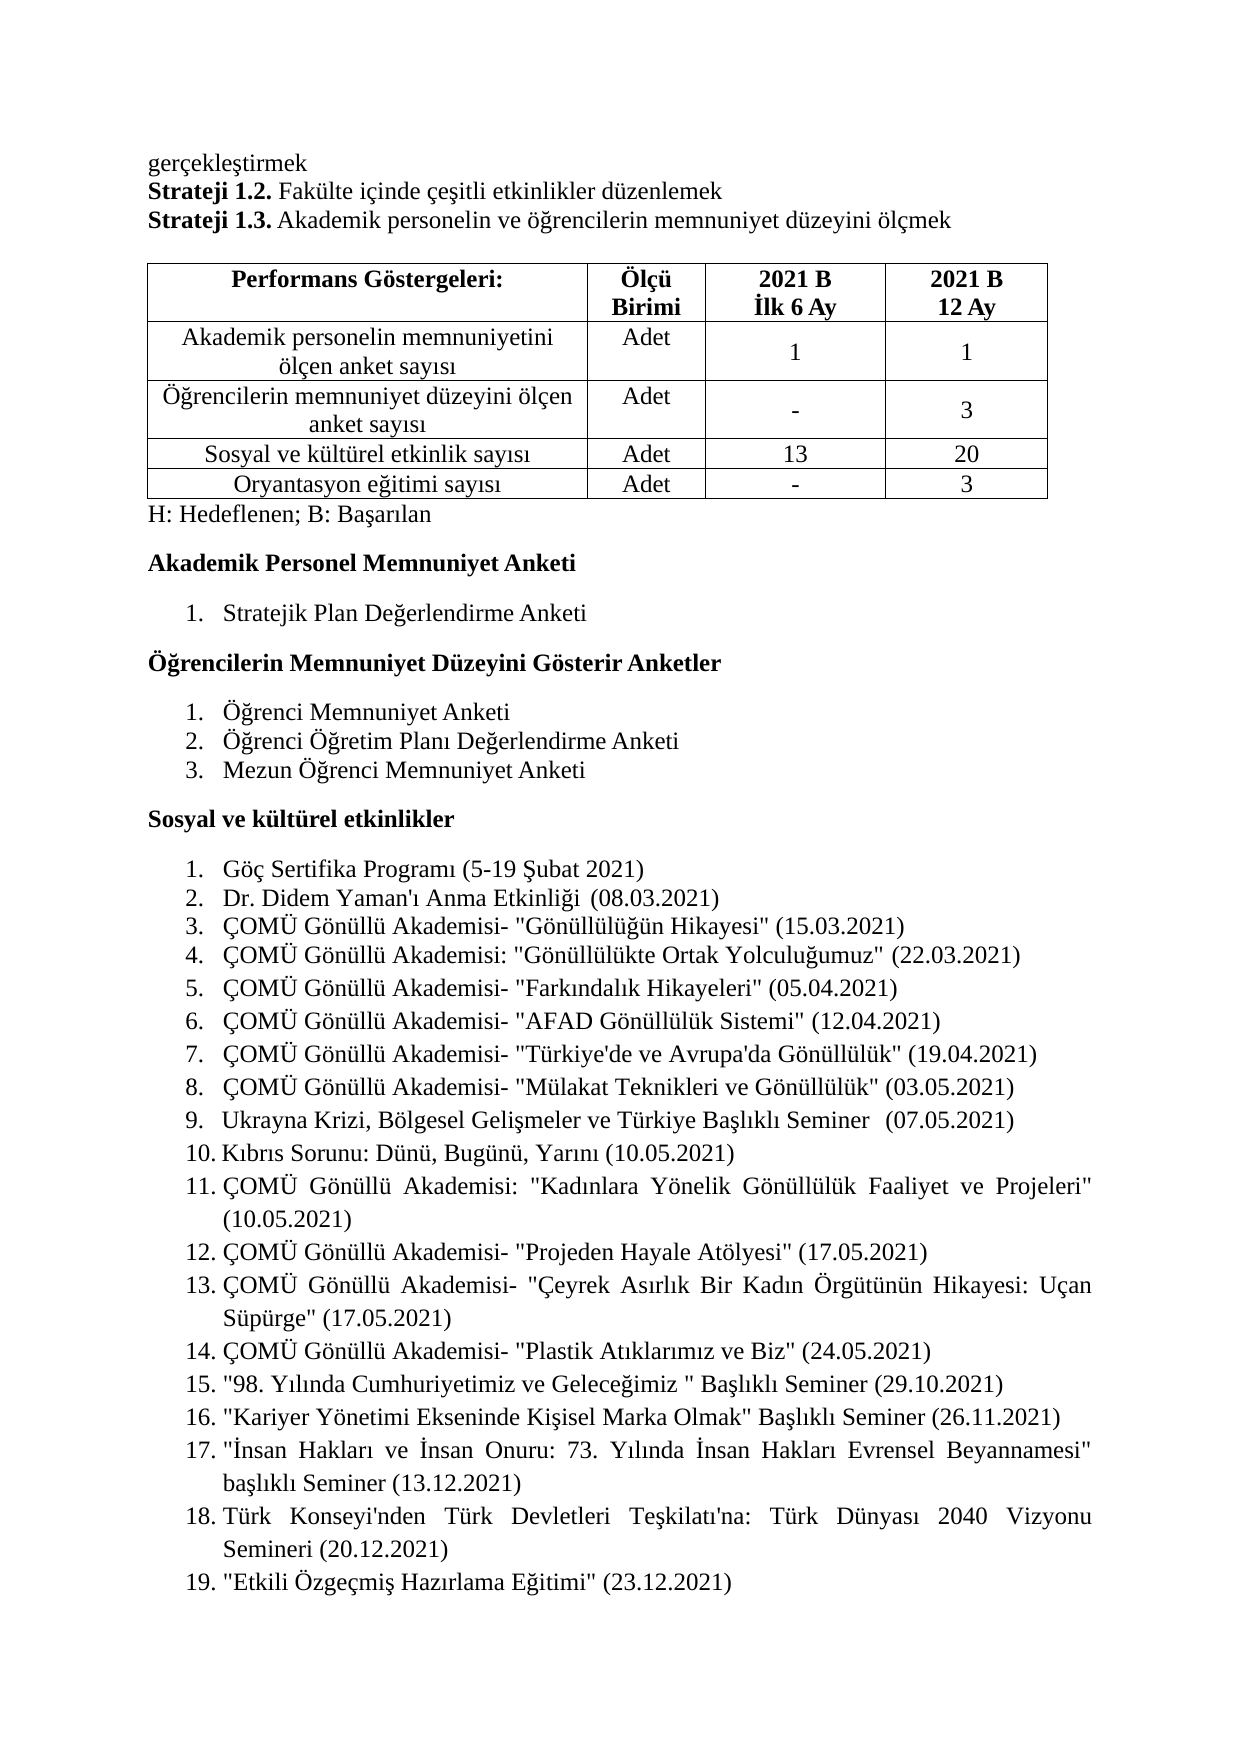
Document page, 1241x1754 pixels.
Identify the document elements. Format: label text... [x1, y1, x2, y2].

table_cell 1 [706, 322, 885, 380]
table_cell Adet [588, 381, 705, 438]
list "98. Yılında Cumhuriyetimiz ve Geleceğimiz " Başlıklı Seminer (29.10.2021) [185, 1369, 1093, 1398]
list "İnsan Hakları ve İnsan Onuru: 73. Yılında İnsan Hakları Evrensel Beyannamesi" başlıklı Seminer (13.12.2021) [185, 1435, 1093, 1497]
text Akademik Personel Memnuniyet Anketi [148, 548, 1093, 577]
table_cell Adet [588, 439, 705, 468]
table_header 2021 B 12 Ay [886, 264, 1047, 321]
list ÇOMÜ Gönüllü Akademisi- "Gönüllülüğün Hikayesi" (15.03.2021) [185, 911, 1093, 940]
list "Kariyer Yönetimi Ekseninde Kişisel Marka Olmak" Başlıklı Seminer (26.11.2021) [185, 1402, 1093, 1431]
table_cell Sosyal ve kültürel etkinlik sayısı [148, 439, 587, 468]
table_cell Öğrencilerin memnuniyet düzeyini ölçen anket sayısı [148, 381, 587, 438]
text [148, 148, 1093, 176]
text Strateji 1.2. Fakülte içinde çeşitli etkinlikler düzenlemek [148, 176, 1093, 205]
table_header Ölçü Birimi [588, 264, 705, 321]
list "Etkili Özgeçmiş Hazırlama Eğitimi" (23.12.2021) [185, 1567, 1093, 1596]
table_cell 1 [886, 322, 1047, 380]
list Öğrenci Öğretim Planı Değerlendirme Anketi [185, 726, 1093, 755]
list Ukrayna Krizi, Bölgesel Gelişmeler ve Türkiye Başlıklı Seminer (07.05.2021) [185, 1105, 1093, 1134]
list ÇOMÜ Gönüllü Akademisi- "Çeyrek Asırlık Bir Kadın Örgütünün Hikayesi: Uçan Süpürge" (17.05.2021) [185, 1270, 1093, 1332]
text H: Hedeflenen; B: Başarılan [148, 499, 1093, 528]
table_cell Oryantasyon eğitimi sayısı [148, 469, 587, 498]
list Kıbrıs Sorunu: Dünü, Bugünü, Yarını (10.05.2021) [185, 1138, 1093, 1167]
table_cell 3 [886, 381, 1047, 438]
list ÇOMÜ Gönüllü Akademisi- "Projeden Hayale Atölyesi" (17.05.2021) [185, 1237, 1093, 1266]
list ÇOMÜ Gönüllü Akademisi: "Kadınlara Yönelik Gönüllülük Faaliyet ve Projeleri" (10.05.2021) [185, 1171, 1093, 1233]
text Strateji 1.3. Akademik personelin ve öğrencilerin memnuniyet düzeyini ölçmek [148, 205, 1093, 234]
table_header 2021 B İlk 6 Ay [706, 264, 885, 321]
list ÇOMÜ Gönüllü Akademisi- "Plastik Atıklarımız ve Biz" (24.05.2021) [185, 1336, 1093, 1365]
table_cell Adet [588, 322, 705, 380]
table_cell Adet [588, 469, 705, 498]
table_cell 3 [886, 469, 1047, 498]
list ÇOMÜ Gönüllü Akademisi- "Mülakat Teknikleri ve Gönüllülük" (03.05.2021) [185, 1072, 1093, 1101]
table_cell - [706, 469, 885, 498]
text Sosyal ve kültürel etkinlikler [148, 804, 1093, 833]
text Öğrencilerin Memnuniyet Düzeyini Gösterir Anketler [148, 648, 1093, 676]
list Öğrenci Memnuniyet Anketi [185, 697, 1093, 726]
table_header Performans Göstergeleri: [148, 264, 587, 321]
list ÇOMÜ Gönüllü Akademisi- "Türkiye'de ve Avrupa'da Gönüllülük" (19.04.2021) [185, 1039, 1093, 1068]
list Göç Sertifika Programı (5-19 Şubat 2021) [185, 854, 1093, 883]
list Türk Konseyi'nden Türk Devletleri Teşkilatı'na: Türk Dünyası 2040 Vizyonu Semineri (20.12.2021) [185, 1501, 1093, 1563]
table_cell 13 [706, 439, 885, 468]
list Dr. Didem Yaman'ı Anma Etkinliği (08.03.2021) [185, 883, 1093, 911]
list ÇOMÜ Gönüllü Akademisi- "AFAD Gönüllülük Sistemi" (12.04.2021) [185, 1006, 1093, 1035]
list ÇOMÜ Gönüllü Akademisi: "Gönüllülükte Ortak Yolculuğumuz" (22.03.2021) [185, 940, 1093, 969]
list ÇOMÜ Gönüllü Akademisi- "Farkındalık Hikayeleri" (05.04.2021) [185, 973, 1093, 1002]
list Stratejik Plan Değerlendirme Anketi [185, 598, 1093, 627]
list Mezun Öğrenci Memnuniyet Anketi [185, 755, 1093, 783]
table_cell Akademik personelin memnuniyetini ölçen anket sayısı [148, 322, 587, 380]
table_cell - [706, 381, 885, 438]
table_cell 20 [886, 439, 1047, 468]
